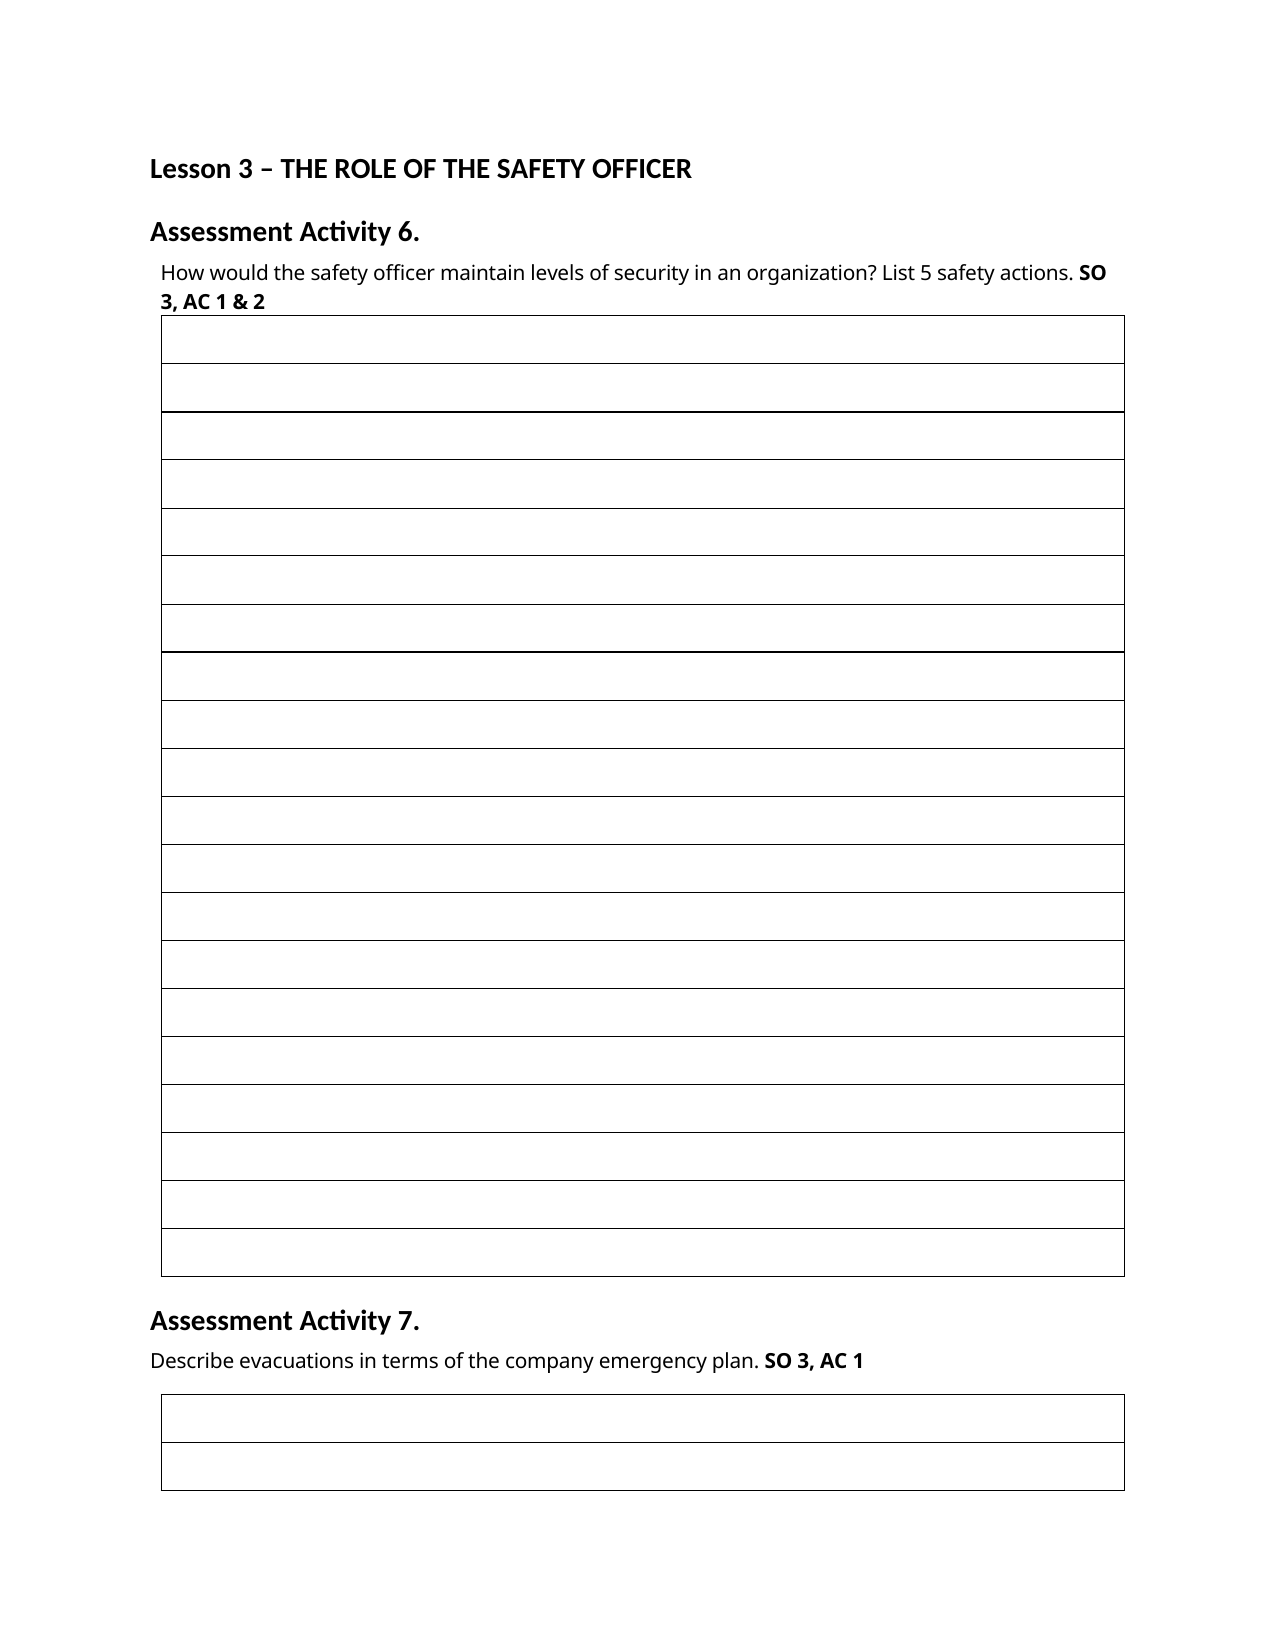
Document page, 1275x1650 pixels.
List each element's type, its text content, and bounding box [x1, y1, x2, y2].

table_header [162, 1395, 1124, 1442]
table_cell [162, 701, 1124, 747]
table_cell [162, 797, 1124, 843]
table_cell [162, 845, 1124, 892]
subtitle Assessment Activity 6. [150, 213, 1125, 249]
table_cell [162, 556, 1124, 603]
table_cell [162, 1037, 1124, 1084]
table_cell [162, 1181, 1124, 1228]
table_cell [162, 1443, 1124, 1490]
table_cell [162, 941, 1124, 988]
table_cell [162, 1085, 1124, 1132]
table_cell [162, 364, 1124, 411]
table_cell [162, 749, 1124, 796]
text Describe evacuations in terms of the company emergency plan. SO 3, AC 1 [150, 1346, 1125, 1375]
subtitle Assessment Activity 7. [150, 1302, 1125, 1337]
table_cell [162, 509, 1124, 555]
table_cell [162, 413, 1124, 459]
table_cell [162, 653, 1124, 699]
table_cell [162, 989, 1124, 1036]
table_cell [162, 893, 1124, 939]
table_header [162, 316, 1124, 363]
subtitle Lesson 3 – THE ROLE OF THE SAFETY OFFICER [150, 150, 1125, 186]
table_cell [162, 605, 1124, 651]
table_cell [162, 1133, 1124, 1180]
table_cell [162, 1229, 1124, 1276]
table_cell [162, 460, 1124, 507]
text How would the safety officer maintain levels of security in an organization? List 5 safety actions. SO 3, AC 1 & 2 [160, 258, 1125, 315]
